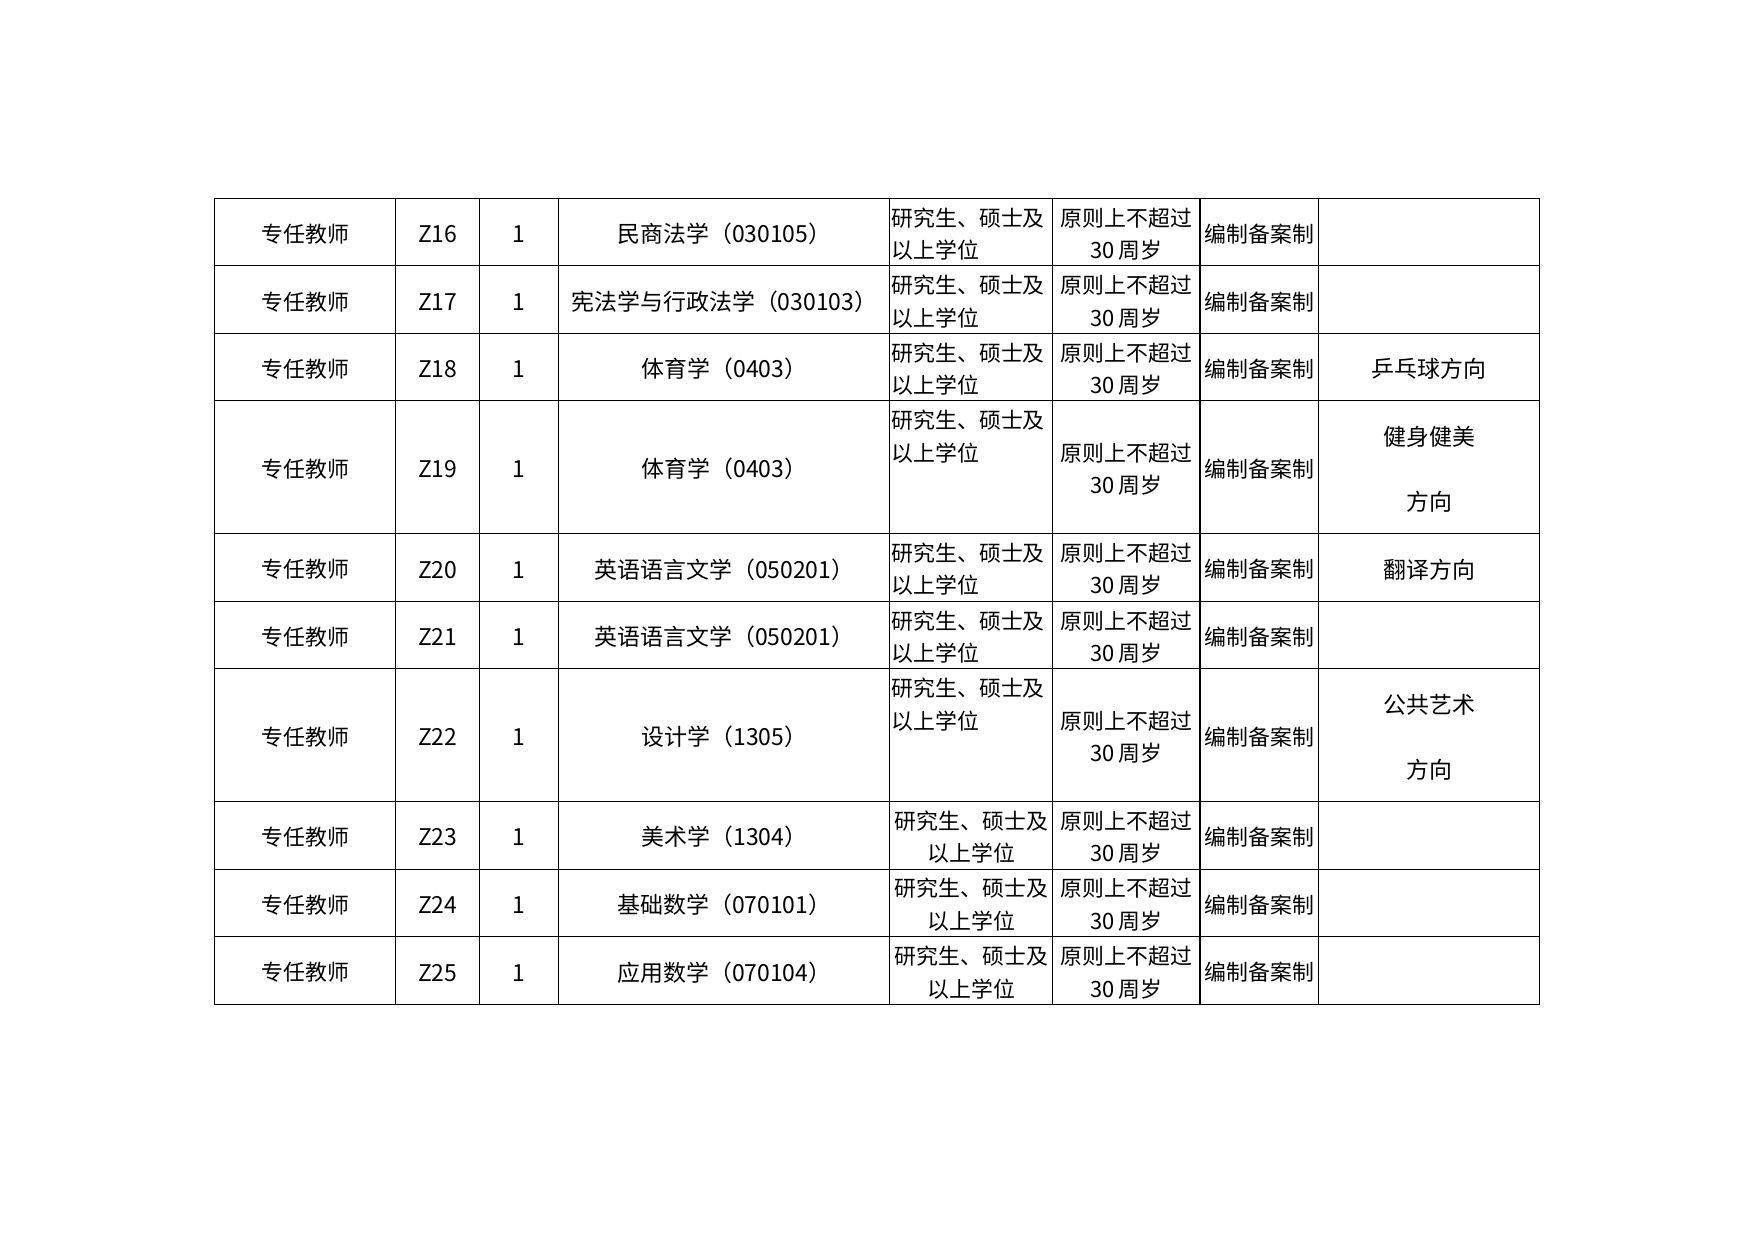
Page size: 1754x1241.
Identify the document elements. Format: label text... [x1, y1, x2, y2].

table_cell 1 [480, 534, 558, 601]
table_cell 原则上不超过30周岁 [1053, 266, 1199, 333]
table_cell [1319, 937, 1539, 1004]
table_cell 原则上不超过30周岁 [1053, 937, 1199, 1004]
table_cell 专任教师 [215, 266, 395, 333]
table_cell 原则上不超过30周岁 [1053, 199, 1199, 265]
table_cell 1 [480, 401, 558, 533]
table_cell 设计学（1305） [559, 669, 889, 801]
table_cell 专任教师 [215, 937, 395, 1004]
table_cell 1 [480, 199, 558, 265]
table_cell 原则上不超过30周岁 [1053, 334, 1199, 400]
table_cell 英语语言文学（050201） [559, 602, 889, 668]
table_cell 1 [480, 870, 558, 936]
table_cell 研究生、硕士及以上学位 [890, 870, 1052, 936]
table_cell 编制备案制 [1201, 937, 1318, 1004]
table_cell 研究生、硕士及以上学位 [890, 802, 1052, 868]
table_cell 专任教师 [215, 669, 395, 801]
table_cell 乒乓球方向 [1319, 334, 1539, 400]
table_cell 编制备案制 [1201, 802, 1318, 868]
table_cell 健身健美 方向 [1319, 401, 1539, 533]
table_cell Z22 [396, 669, 479, 801]
table_cell 公共艺术 方向 [1319, 669, 1539, 801]
table_cell 编制备案制 [1201, 534, 1318, 601]
table_cell 原则上不超过30周岁 [1053, 401, 1199, 533]
table_cell 1 [480, 802, 558, 868]
table_cell 专任教师 [215, 870, 395, 936]
table_cell 研究生、硕士及以上学位 [890, 334, 1052, 400]
table_cell 编制备案制 [1201, 199, 1318, 265]
table_cell 体育学（0403） [559, 401, 889, 533]
table_cell 民商法学（030105） [559, 199, 889, 265]
table_cell 专任教师 [215, 602, 395, 668]
table_cell 基础数学（070101） [559, 870, 889, 936]
table_cell Z23 [396, 802, 479, 868]
table_cell 专任教师 [215, 401, 395, 533]
table_cell 研究生、硕士及以上学位 [890, 266, 1052, 333]
table_cell 应用数学（070104） [559, 937, 889, 1004]
table_cell 宪法学与行政法学（030103） [559, 266, 889, 333]
table_cell 编制备案制 [1201, 669, 1318, 801]
table_cell 1 [480, 266, 558, 333]
table_cell Z25 [396, 937, 479, 1004]
table_cell 1 [480, 937, 558, 1004]
table_cell 1 [480, 669, 558, 801]
table_cell Z18 [396, 334, 479, 400]
table_cell [1319, 802, 1539, 868]
table_cell 1 [480, 334, 558, 400]
table_cell Z24 [396, 870, 479, 936]
table_cell 原则上不超过30周岁 [1053, 669, 1199, 801]
table_cell 体育学（0403） [559, 334, 889, 400]
table_cell 研究生、硕士及以上学位 [890, 199, 1052, 265]
table_cell 编制备案制 [1201, 870, 1318, 936]
table_cell 原则上不超过30周岁 [1053, 870, 1199, 936]
table_cell 编制备案制 [1201, 401, 1318, 533]
table_cell 编制备案制 [1201, 266, 1318, 333]
table_cell 原则上不超过30周岁 [1053, 802, 1199, 868]
table_cell 研究生、硕士及以上学位 [890, 602, 1052, 668]
table_cell 研究生、硕士及以上学位 [890, 937, 1052, 1004]
table_cell 英语语言文学（050201） [559, 534, 889, 601]
table_cell 专任教师 [215, 199, 395, 265]
table_cell Z19 [396, 401, 479, 533]
table_cell 1 [480, 602, 558, 668]
table_cell 专任教师 [215, 802, 395, 868]
table_cell 编制备案制 [1201, 334, 1318, 400]
table_cell 研究生、硕士及以上学位 [890, 401, 1052, 533]
table_cell 研究生、硕士及以上学位 [890, 534, 1052, 601]
table_cell Z16 [396, 199, 479, 265]
table_cell 编制备案制 [1201, 602, 1318, 668]
table_cell 翻译方向 [1319, 534, 1539, 601]
table_cell [1319, 199, 1539, 265]
table_cell [1319, 266, 1539, 333]
table_cell Z20 [396, 534, 479, 601]
table_cell 专任教师 [215, 334, 395, 400]
table_cell 美术学（1304） [559, 802, 889, 868]
table_cell 专任教师 [215, 534, 395, 601]
table_cell 原则上不超过30周岁 [1053, 602, 1199, 668]
table_cell Z17 [396, 266, 479, 333]
table_cell 原则上不超过30周岁 [1053, 534, 1199, 601]
table_cell 研究生、硕士及以上学位 [890, 669, 1052, 801]
table_cell [1319, 870, 1539, 936]
table_cell Z21 [396, 602, 479, 668]
table_cell [1319, 602, 1539, 668]
